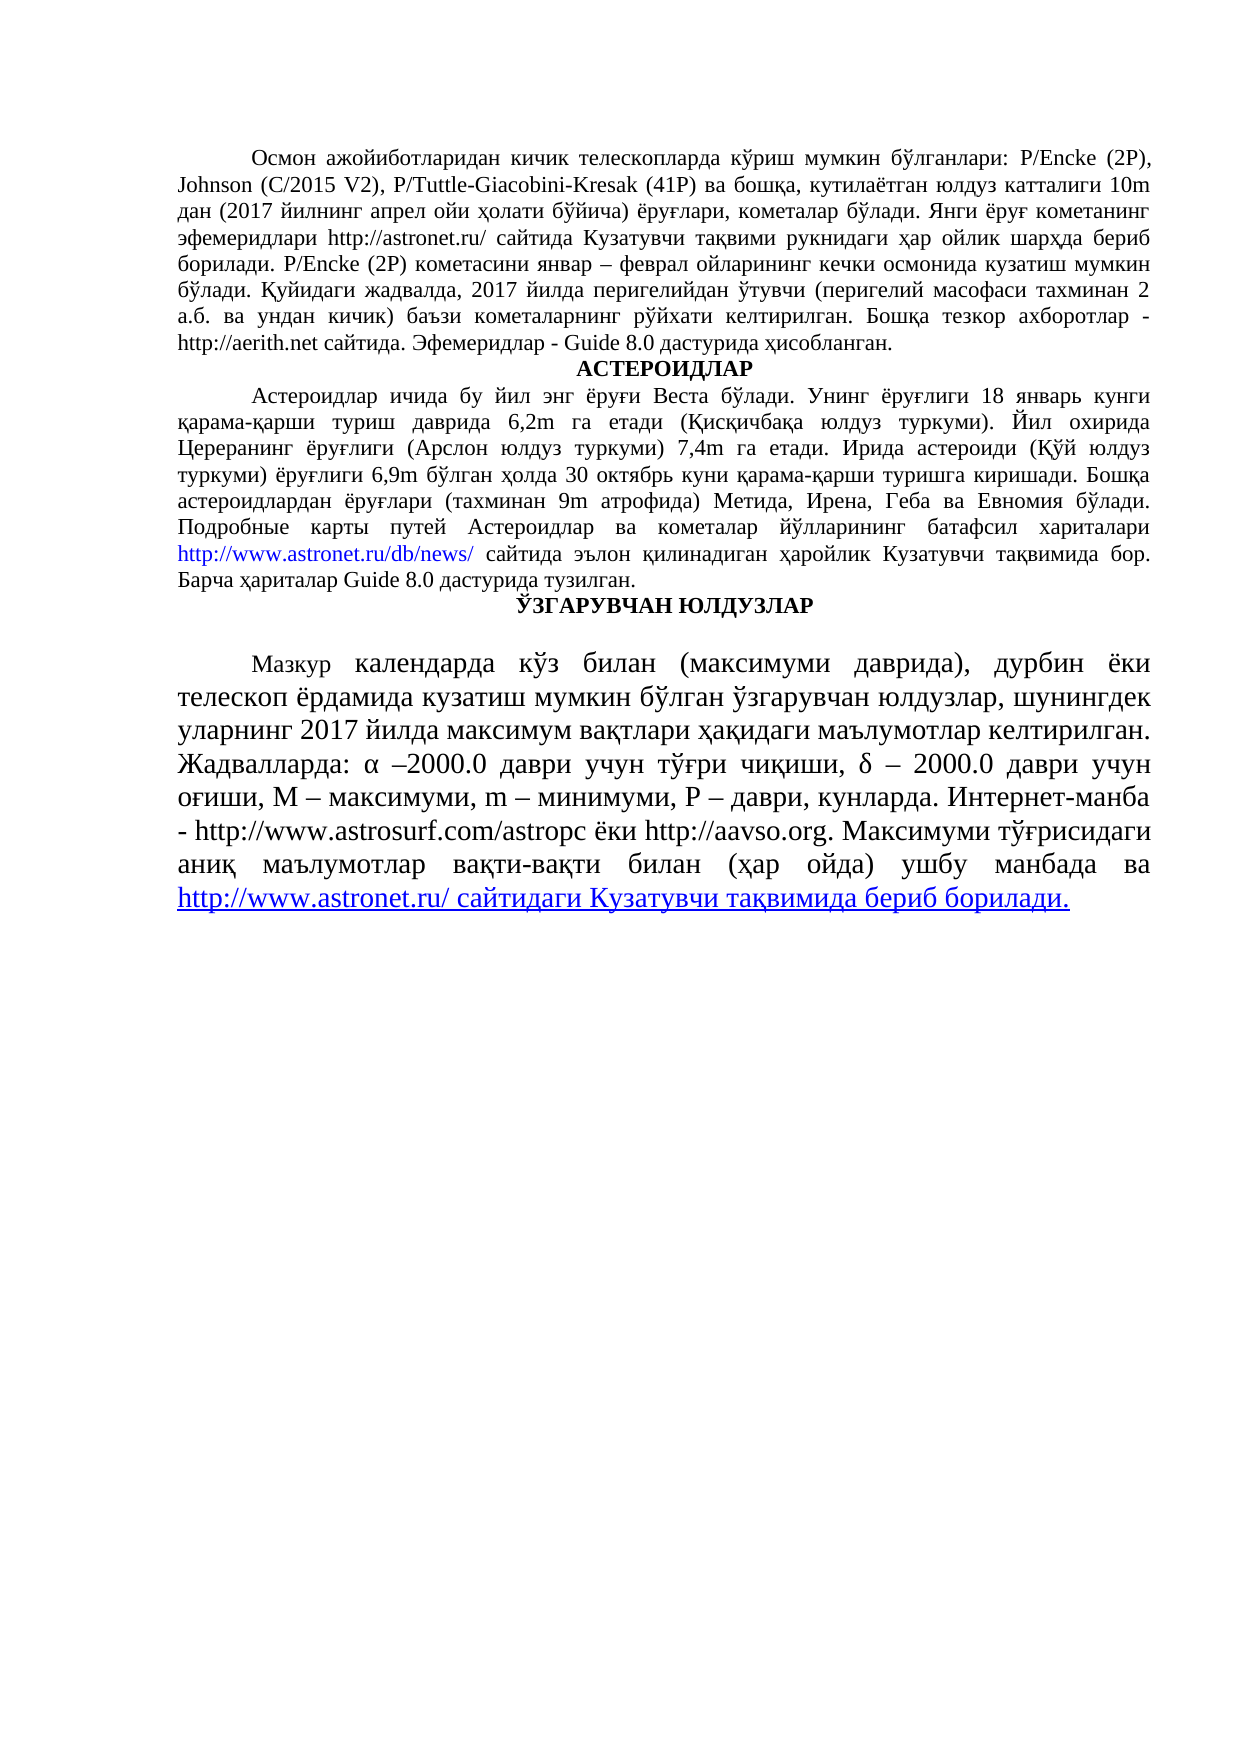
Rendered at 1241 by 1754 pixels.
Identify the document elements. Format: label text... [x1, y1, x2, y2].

text ЎЗГАРУВЧАН ЮЛДУЗЛАР [177, 592, 1152, 619]
text Осмон ажойиботларидан кичик телескопларда кўриш мумкин бўлганлари: P/Encke (2P), Johnson (C/2015 V2), P/Tuttle-Giacobini-Kresak (41P) ва бошқа, кутилаётган юлдуз катталиги 10m дан (2017 йилнинг апрел ойи ҳолати бўйича) ёруғлари, кометалар бўлади. Янги ёруғ кометанинг эфемеридлари http://astronet.ru/ сайтида Кузатувчи тақвими рукнидаги ҳар ойлик шарҳда бериб борилади. P/Encke (2P) кометасини январ – феврал ойларининг кечки осмонида кузатиш мумкин бўлади. Қуйидаги жадвалда, 2017 йилда перигелийдан ўтувчи (перигелий масофаси тахминан 2 а.б. ва ундан кичик) баъзи кометаларнинг рўйхати келтирилган. Бошқа тезкор ахборотлар - http://aerith.net сайтида. Эфемеридлар - Guide 8.0 дастурида ҳисобланган. [177, 144, 1152, 355]
text АСТЕРОИДЛАР [177, 355, 1152, 382]
text Астероидлар ичида бу йил энг ёруғи Веста бўлади. Унинг ёруғлиги 18 январь кунги қарама-қарши туриш даврида 6,2m га етади (Қисқичбақа юлдуз туркуми). Йил охирида Цереранинг ёруғлиги (Арслон юлдуз туркуми) 7,4m га етади. Ирида астероиди (Қўй юлдуз туркуми) ёруғлиги 6,9m бўлган ҳолда 30 октябрь куни қарама-қарши туришга киришади. Бошқа астероидлардан ёруғлари (тахминан 9m атрофида) Метида, Ирена, Геба ва Евномия бўлади. Подробные карты путей Астероидлар ва кометалар йўлларининг батафсил хариталари http://www.astronet.ru/db/news/ сайтида эълон қилинадиган ҳаройлик Кузатувчи тақвимида бор. Барча ҳариталар Guide 8.0 дастурида тузилган. [177, 382, 1152, 592]
text Мазкур календарда кўз билан (максимуми даврида), дурбин ёки телескоп ёрдамида кузатиш мумкин бўлган ўзгарувчан юлдузлар, шунингдек уларнинг 2017 йилда максимум вақтлари ҳақидаги маълумотлар келтирилган. Жадвалларда: α –2000.0 даври учун тўғри чиқиши, δ – 2000.0 даври учун оғиши, М – максимуми, m – минимуми, Р – даври, кунларда. Интернет-манба - http://www.astrosurf.com/astropc ёки http://aavso.org. Максимуми тўғрисидаги аниқ маълумотлар вақти-вақти билан (ҳар ойда) ушбу манбада ва http://www.astronet.ru/ сайтидаги Кузатувчи тақвимида бериб борилади. [177, 645, 1152, 913]
